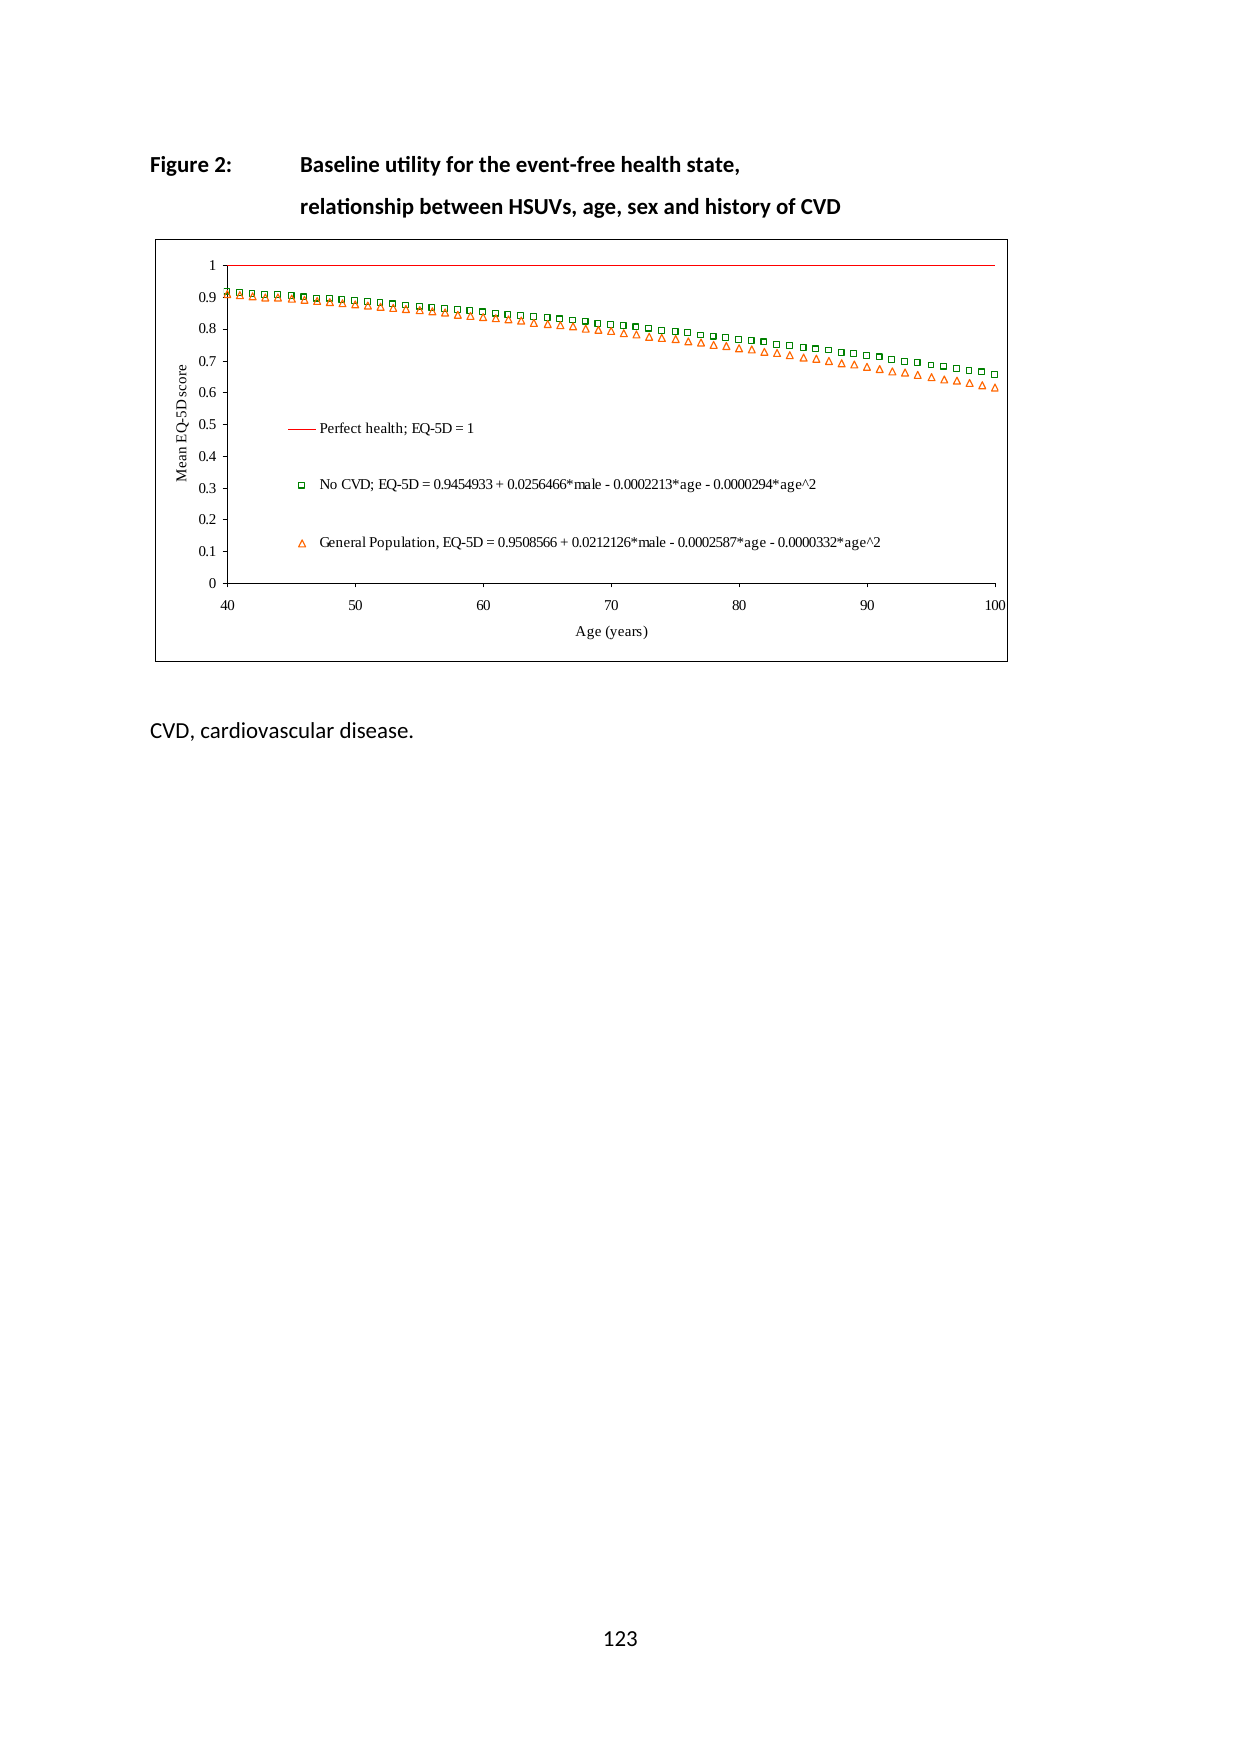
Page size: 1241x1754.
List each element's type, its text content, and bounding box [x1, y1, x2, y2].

text CVD, cardiovascular disease. [150, 716, 1090, 744]
text relationship between HSUVs, age, sex and history of CVD [300, 192, 1090, 220]
text Figure 2: Baseline utility for the event-free health state, [150, 150, 1090, 178]
